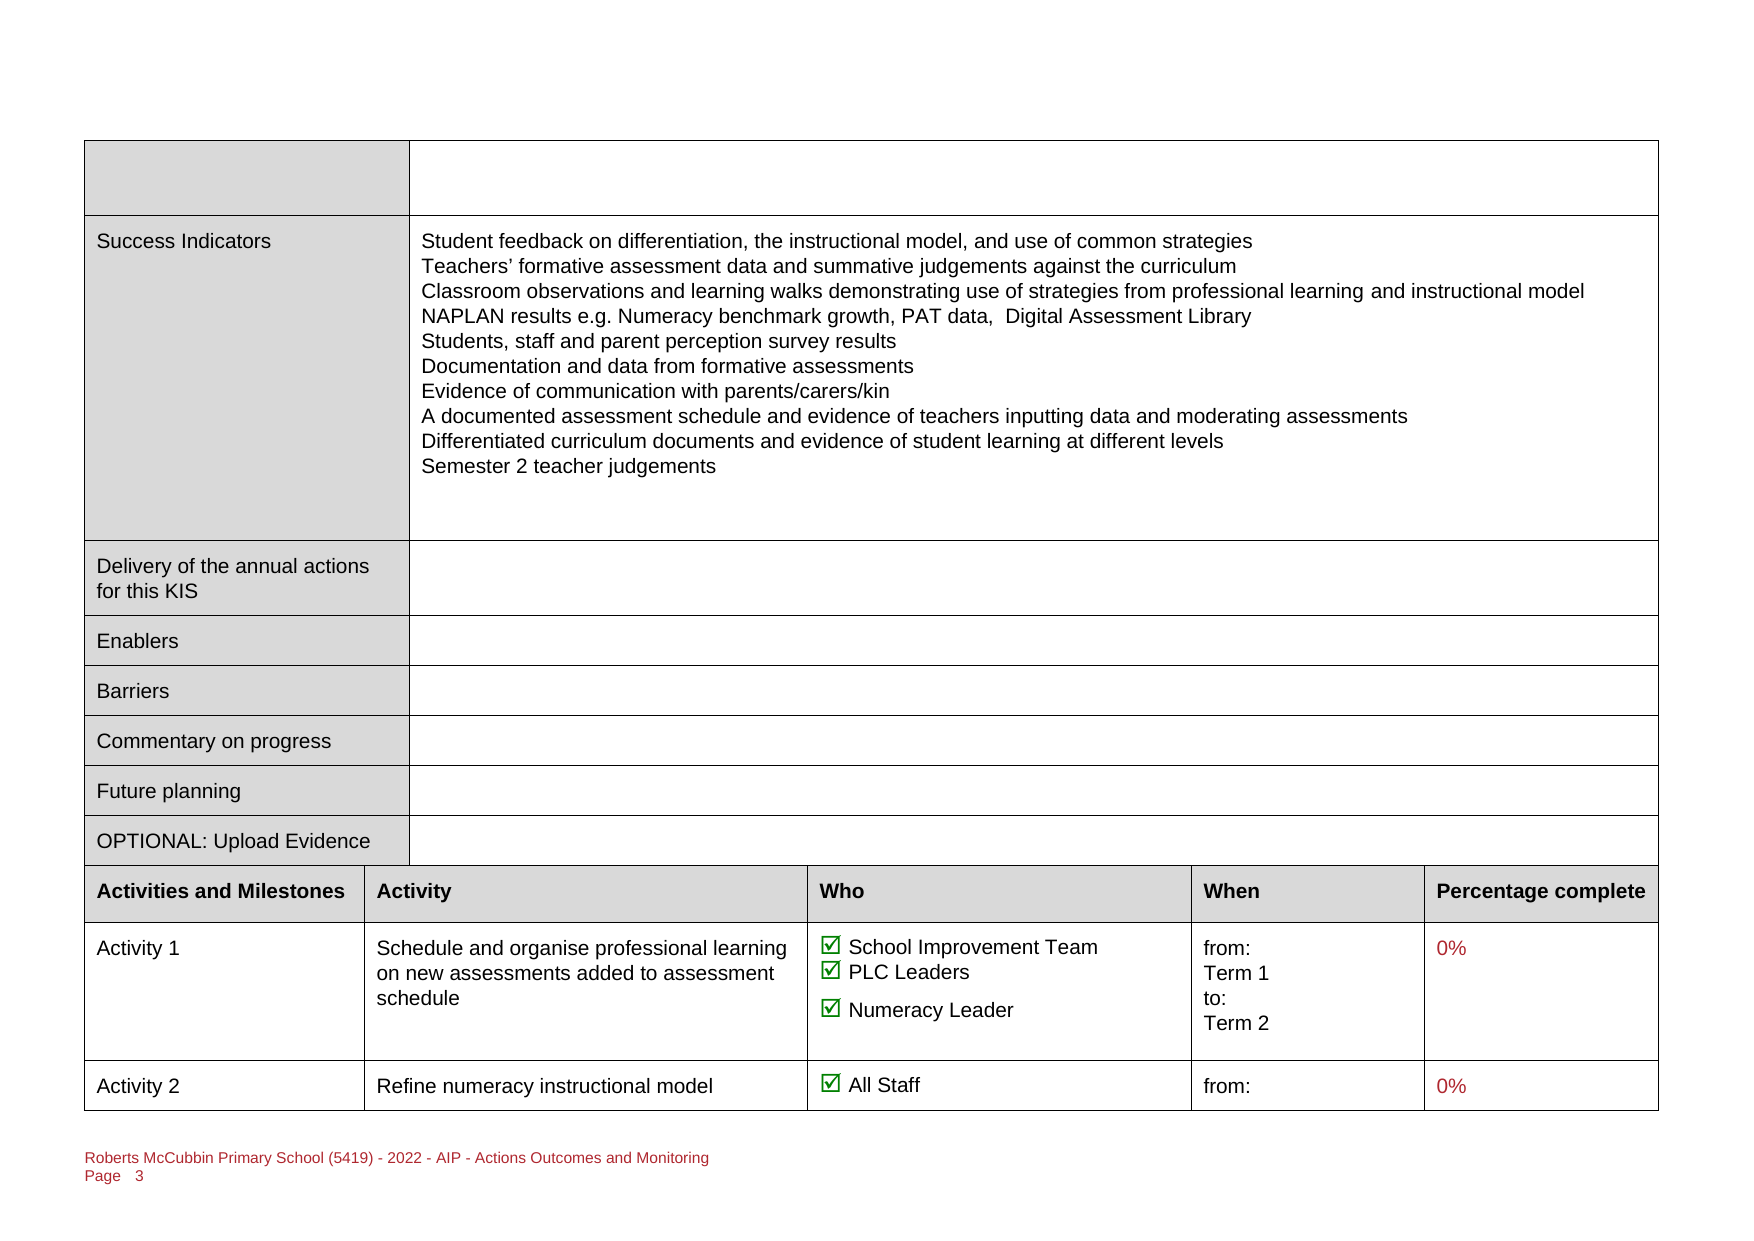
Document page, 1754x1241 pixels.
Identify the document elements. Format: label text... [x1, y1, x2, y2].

table_cell [410, 816, 1658, 865]
table_cell Future planning [85, 766, 409, 815]
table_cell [1192, 1061, 1424, 1110]
table_cell 0% [1425, 923, 1658, 1060]
table_cell Percentage complete [1425, 866, 1658, 922]
table_cell All Staff [808, 1061, 1191, 1110]
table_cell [410, 141, 1658, 215]
table_cell Barriers [85, 666, 409, 715]
table_cell from: Term 1 to: Term 2 [1192, 923, 1424, 1060]
table_cell Activity 1 [85, 923, 364, 1060]
table_cell Activity 2 [85, 1061, 364, 1110]
table_cell [410, 716, 1658, 765]
table_cell [410, 666, 1658, 715]
table_cell [410, 616, 1658, 665]
table_cell When [1192, 866, 1424, 922]
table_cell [365, 1061, 807, 1110]
table_cell Success Indicators [85, 216, 409, 540]
table_cell Delivery of the annual actions for this KIS [85, 541, 409, 615]
table_cell Who [808, 866, 1191, 922]
table_cell Activities and Milestones [85, 866, 364, 922]
table_cell OPTIONAL: Upload Evidence [85, 816, 409, 865]
table_cell School Improvement Team PLC Leaders Numeracy Leader [808, 923, 1191, 1060]
table_cell Commentary on progress [85, 716, 409, 765]
table_cell 0% [1425, 1061, 1658, 1110]
table_cell Schedule and organise professional learning on new assessments added to assessment schedule [365, 923, 807, 1060]
table_cell [410, 541, 1658, 615]
table_cell Outcomes [85, 141, 409, 215]
table_cell Activity [365, 866, 807, 922]
table_cell Student feedback on differentiation, the instructional model, and use of common strategies Teachers’ formative assessment data and summative judgements against the curriculum Classroom observations and learning walks demonstrating use of strategies from professional learning and instructional model NAPLAN results e.g. Numeracy benchmark growth, PAT data, Digital Assessment Library Students, staff and parent perception survey results Documentation and data from formative assessments Evidence of communication with parents/carers/kin A documented assessment schedule and evidence of teachers inputting data and moderating assessments Differentiated curriculum documents and evidence of student learning at different levels Semester 2 teacher judgements [410, 216, 1658, 540]
table_cell Enablers [85, 616, 409, 665]
table_cell [410, 766, 1658, 815]
